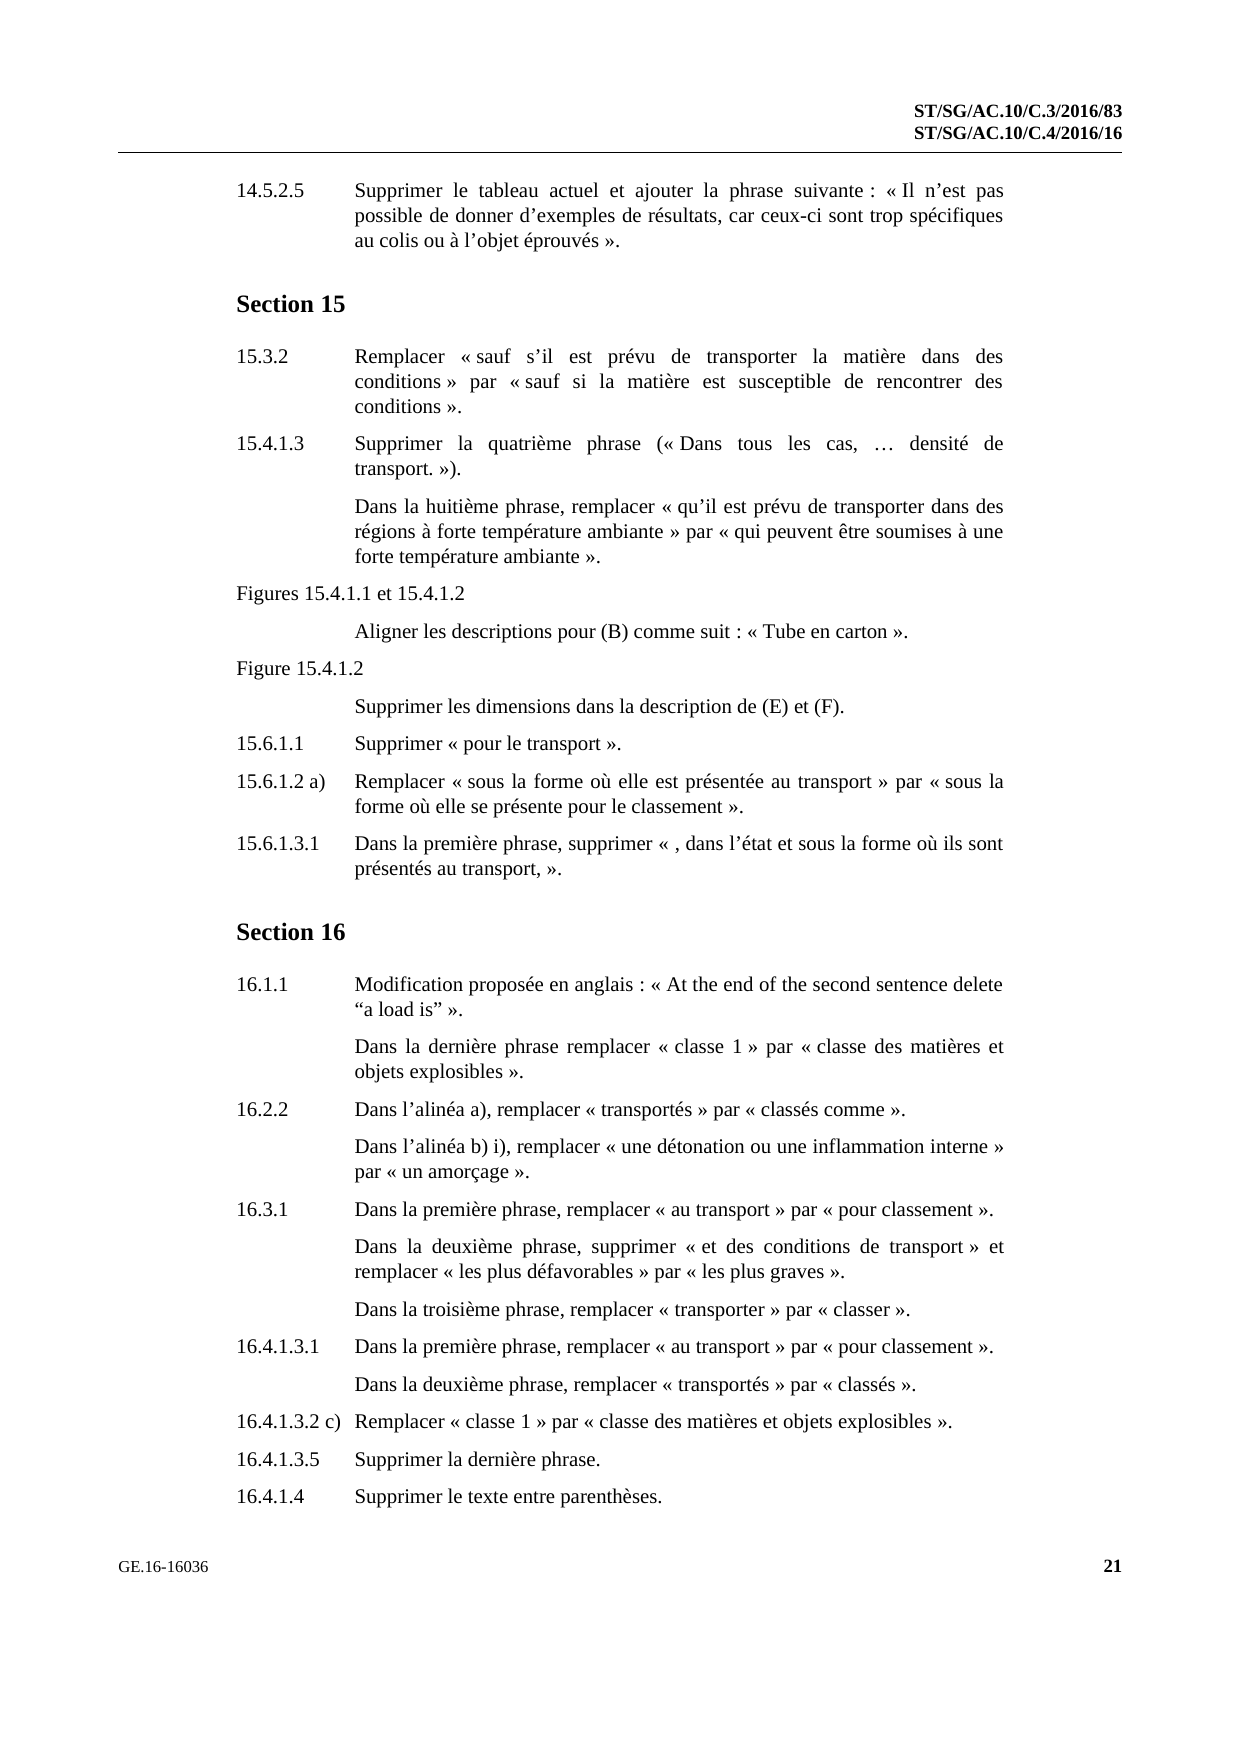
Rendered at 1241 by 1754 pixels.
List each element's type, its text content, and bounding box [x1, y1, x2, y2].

text 16.1.1 Modification proposée en anglais : « At the end of the second sentence delete “a load is” ». [236, 971, 1004, 1021]
text Dans la huitième phrase, remplacer « qu’il est prévu de transporter dans des régions à forte température ambiante » par « qui peuvent être soumises à une forte température ambiante ». [236, 493, 1004, 568]
text Dans l’alinéa b) i), remplacer « une détonation ou une inflammation interne » par « un amorçage ». [236, 1133, 1004, 1183]
text Dans la troisième phrase, remplacer « transporter » par « classer ». [236, 1296, 1004, 1321]
text 14.5.2.5 Supprimer le tableau actuel et ajouter la phrase suivante : « Il n’est pas possible de donner d’exemples de résultats, car ceux-ci sont trop spécifiques au colis ou à l’objet éprouvés ». [236, 177, 1004, 252]
text Aligner les descriptions pour (B) comme suit : « Tube en carton ». [236, 618, 1004, 643]
text Figures 15.4.1.1 et 15.4.1.2 [236, 580, 1004, 605]
text 16.4.1.3.2 c) Remplacer « classe 1 » par « classe des matières et objets explosibles ». [236, 1408, 1004, 1433]
text 15.6.1.2 a) Remplacer « sous la forme où elle est présentée au transport » par « sous la forme où elle se présente pour le classement ». [236, 768, 1004, 818]
text 16.4.1.3.5 Supprimer la dernière phrase. [236, 1446, 1004, 1471]
text 15.4.1.3 Supprimer la quatrième phrase (« Dans tous les cas, … densité de transport. »). [236, 430, 1004, 480]
text 16.2.2 Dans l’alinéa a), remplacer « transportés » par « classés comme ». [236, 1096, 1004, 1121]
text Section 16 [118, 918, 1004, 946]
text Supprimer les dimensions dans la description de (E) et (F). [236, 693, 1004, 718]
text Dans la dernière phrase remplacer « classe 1 » par « classe des matières et objets explosibles ». [236, 1033, 1004, 1083]
text 15.6.1.3.1 Dans la première phrase, supprimer « , dans l’état et sous la forme où ils sont présentés au transport, ». [236, 830, 1004, 880]
text 15.6.1.1 Supprimer « pour le transport ». [236, 730, 1004, 755]
text Figure 15.4.1.2 [236, 655, 1004, 680]
text Dans la deuxième phrase, supprimer « et des conditions de transport » et remplacer « les plus défavorables » par « les plus graves ». [236, 1233, 1004, 1283]
text Dans la deuxième phrase, remplacer « transportés » par « classés ». [236, 1371, 1004, 1396]
text 16.4.1.4 Supprimer le texte entre parenthèses. [236, 1483, 1004, 1508]
text 15.3.2 Remplacer « sauf s’il est prévu de transporter la matière dans des conditions » par « sauf si la matière est susceptible de rencontrer des conditions ». [236, 343, 1004, 418]
text Section 15 [118, 290, 1004, 318]
text 16.3.1 Dans la première phrase, remplacer « au transport » par « pour classement ». [236, 1196, 1004, 1221]
text 16.4.1.3.1 Dans la première phrase, remplacer « au transport » par « pour classement ». [236, 1333, 1004, 1358]
